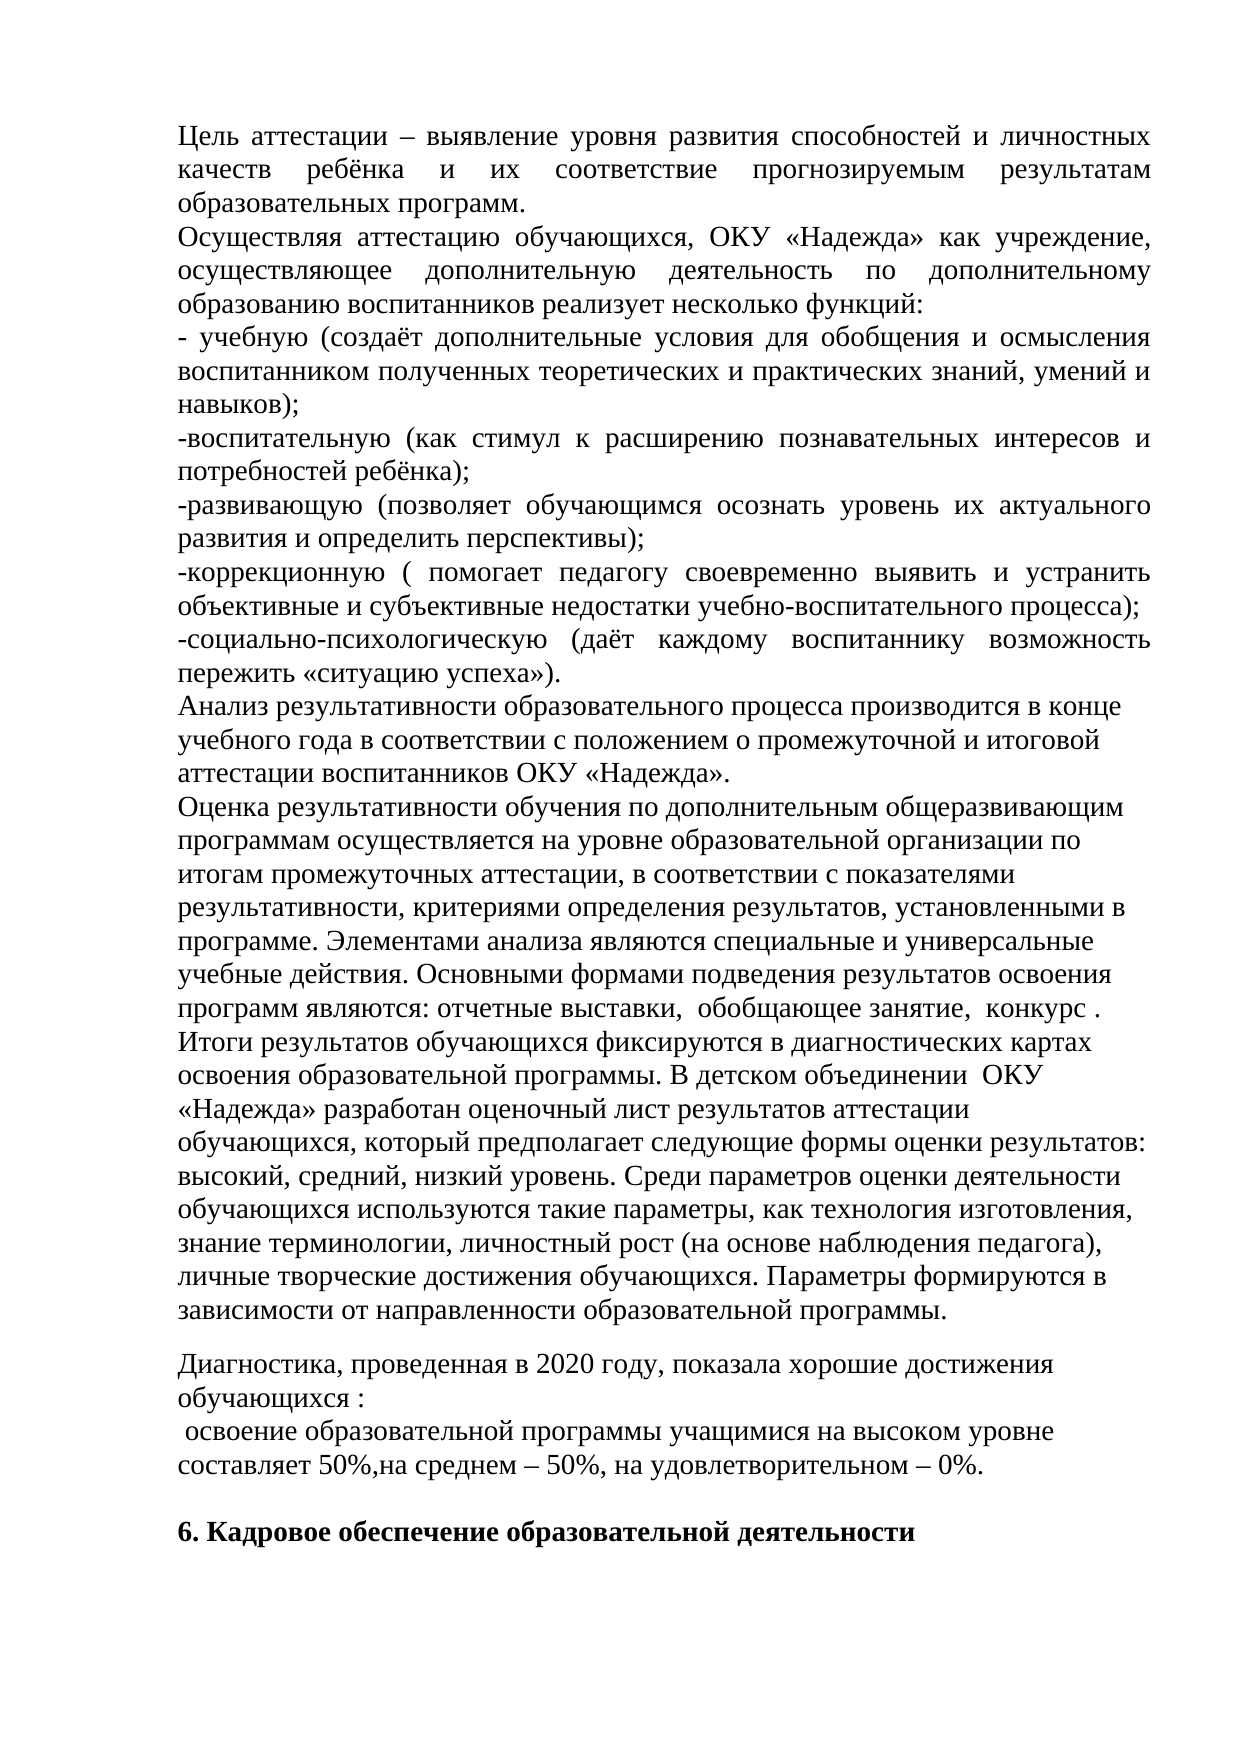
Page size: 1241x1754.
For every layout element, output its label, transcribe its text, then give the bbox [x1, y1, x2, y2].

text 6. Кадровое обеспечение образовательной деятельности [177, 1514, 1152, 1548]
text -коррекционную ( помогает педагогу своевременно выявить и устранить объективные и субъективные недостатки учебно-воспитательного процесса); [177, 554, 1152, 621]
text - учебную (создаёт дополнительные условия для обобщения и осмысления воспитанником полученных теоретических и практических знаний, умений и навыков); [177, 319, 1152, 420]
text Цель аттестации – выявление уровня развития способностей и личностных качеств ребёнка и их соответствие прогнозируемым результатам образовательных программ. [177, 118, 1152, 219]
text -воспитательную (как стимул к расширению познавательных интересов и потребностей ребёнка); [177, 420, 1152, 487]
text Осуществляя аттестацию обучающихся, ОКУ «Надежда» как учреждение, осуществляющее дополнительную деятельность по дополнительному образованию воспитанников реализует несколько функций: [177, 219, 1152, 319]
text Оценка результативности обучения по дополнительным общеразвивающим программам осуществляется на уровне образовательной организации по итогам промежуточных аттестации, в соответствии с показателями результативности, критериями определения результатов, установленными в программе. Элементами анализа являются специальные и универсальные учебные действия. Основными формами подведения результатов освоения программ являются: отчетные выставки, обобщающее занятие, конкурс . Итоги результатов обучающихся фиксируются в диагностических картах освоения образовательной программы. В детском объединении ОКУ «Надежда» разработан оценочный лист результатов аттестации обучающихся, который предполагает следующие формы оценки результатов: высокий, средний, низкий уровень. Среди параметров оценки деятельности обучающихся используются такие параметры, как технология изготовления, знание терминологии, личностный рост (на основе наблюдения педагога), личные творческие достижения обучающихся. Параметры формируются в зависимости от направленности образовательной программы. [177, 789, 1152, 1326]
text -социально-психологическую (даёт каждому воспитаннику возможность пережить «ситуацию успеха»). [177, 621, 1152, 688]
text Диагностика, проведенная в 2020 году, показала хорошие достижения обучающихся : [177, 1346, 1152, 1413]
text -развивающую (позволяет обучающимся осознать уровень их актуального развития и определить перспективы); [177, 487, 1152, 554]
text Анализ результативности образовательного процесса производится в конце учебного года в соответствии с положением о промежуточной и итоговой аттестации воспитанников ОКУ «Надежда». [177, 688, 1152, 789]
text освоение образовательной программы учащимися на высоком уровне составляет 50%,на среднем – 50%, на удовлетворительном – 0%. [177, 1413, 1152, 1481]
